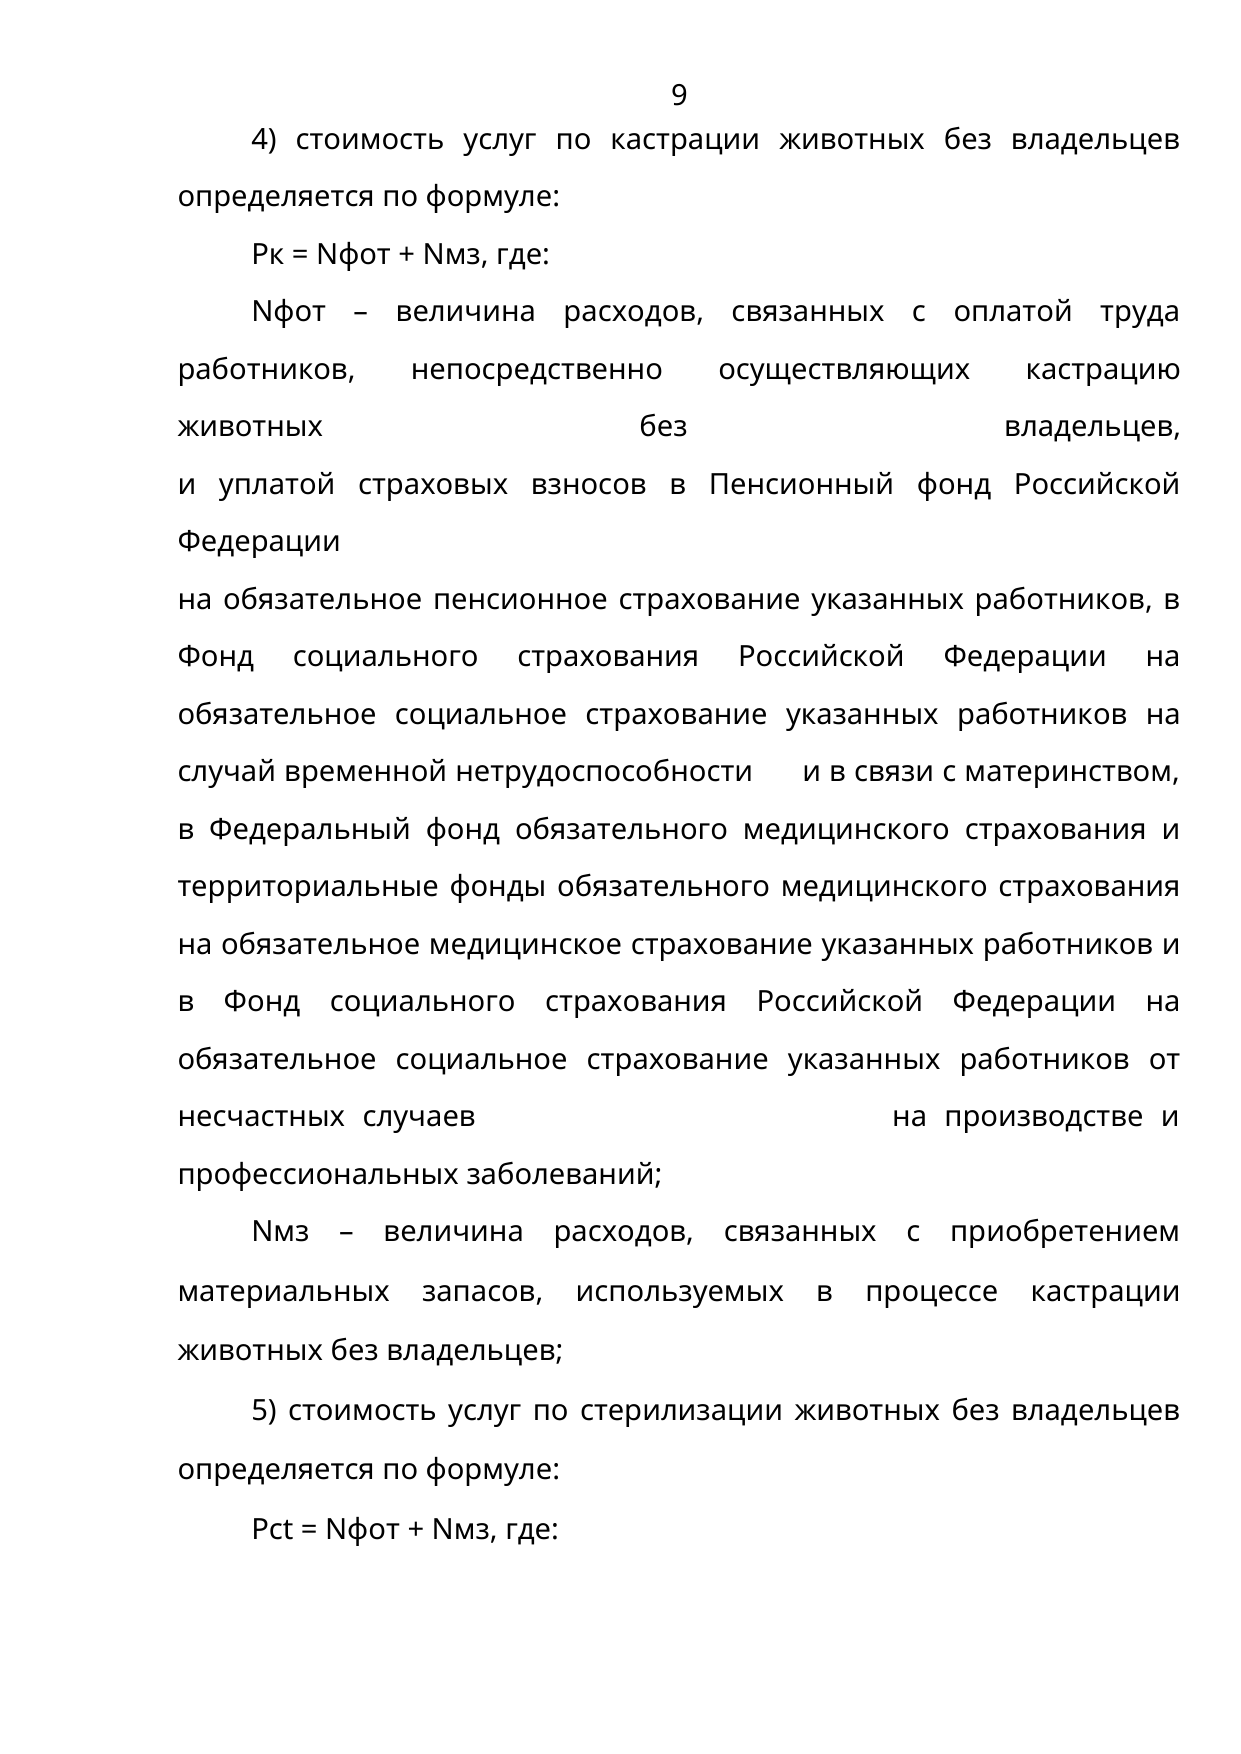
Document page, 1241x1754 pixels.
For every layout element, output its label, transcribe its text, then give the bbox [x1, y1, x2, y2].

text 4) стоимость услуг по кастрации животных без владельцев определяется по формуле: [177, 118, 1181, 215]
text Nфот – величина расходов, связанных с оплатой труда работников, непосредственно осуществляющих кастрацию животных без владельцев, и уплатой страховых взносов в Пенсионный фонд Российской Федерации на обязательное пенсионное страхование указанных работников, в Фонд социального страхования Российской Федерации на обязательное социальное страхование указанных работников на случай временной нетрудоспособности и в связи с материнством, в Федеральный фонд обязательного медицинского страхования и территориальные фонды обязательного медицинского страхования на обязательное медицинское страхование указанных работников и в Фонд социального страхования Российской Федерации на обязательное социальное страхование указанных работников от несчастных случаев на производстве и профессиональных заболеваний; [177, 291, 1181, 1193]
text Pct = Nфот + Nмз, где: [177, 1508, 1181, 1548]
text 5) стоимость услуг по стерилизации животных без владельцев определяется по формуле: [177, 1389, 1181, 1488]
text Pк = Nфот + Nмз, где: [177, 233, 1181, 273]
text Nмз – величина расходов, связанных с приобретением материальных запасов, используемых в процессе кастрации животных без владельцев; [177, 1211, 1181, 1369]
